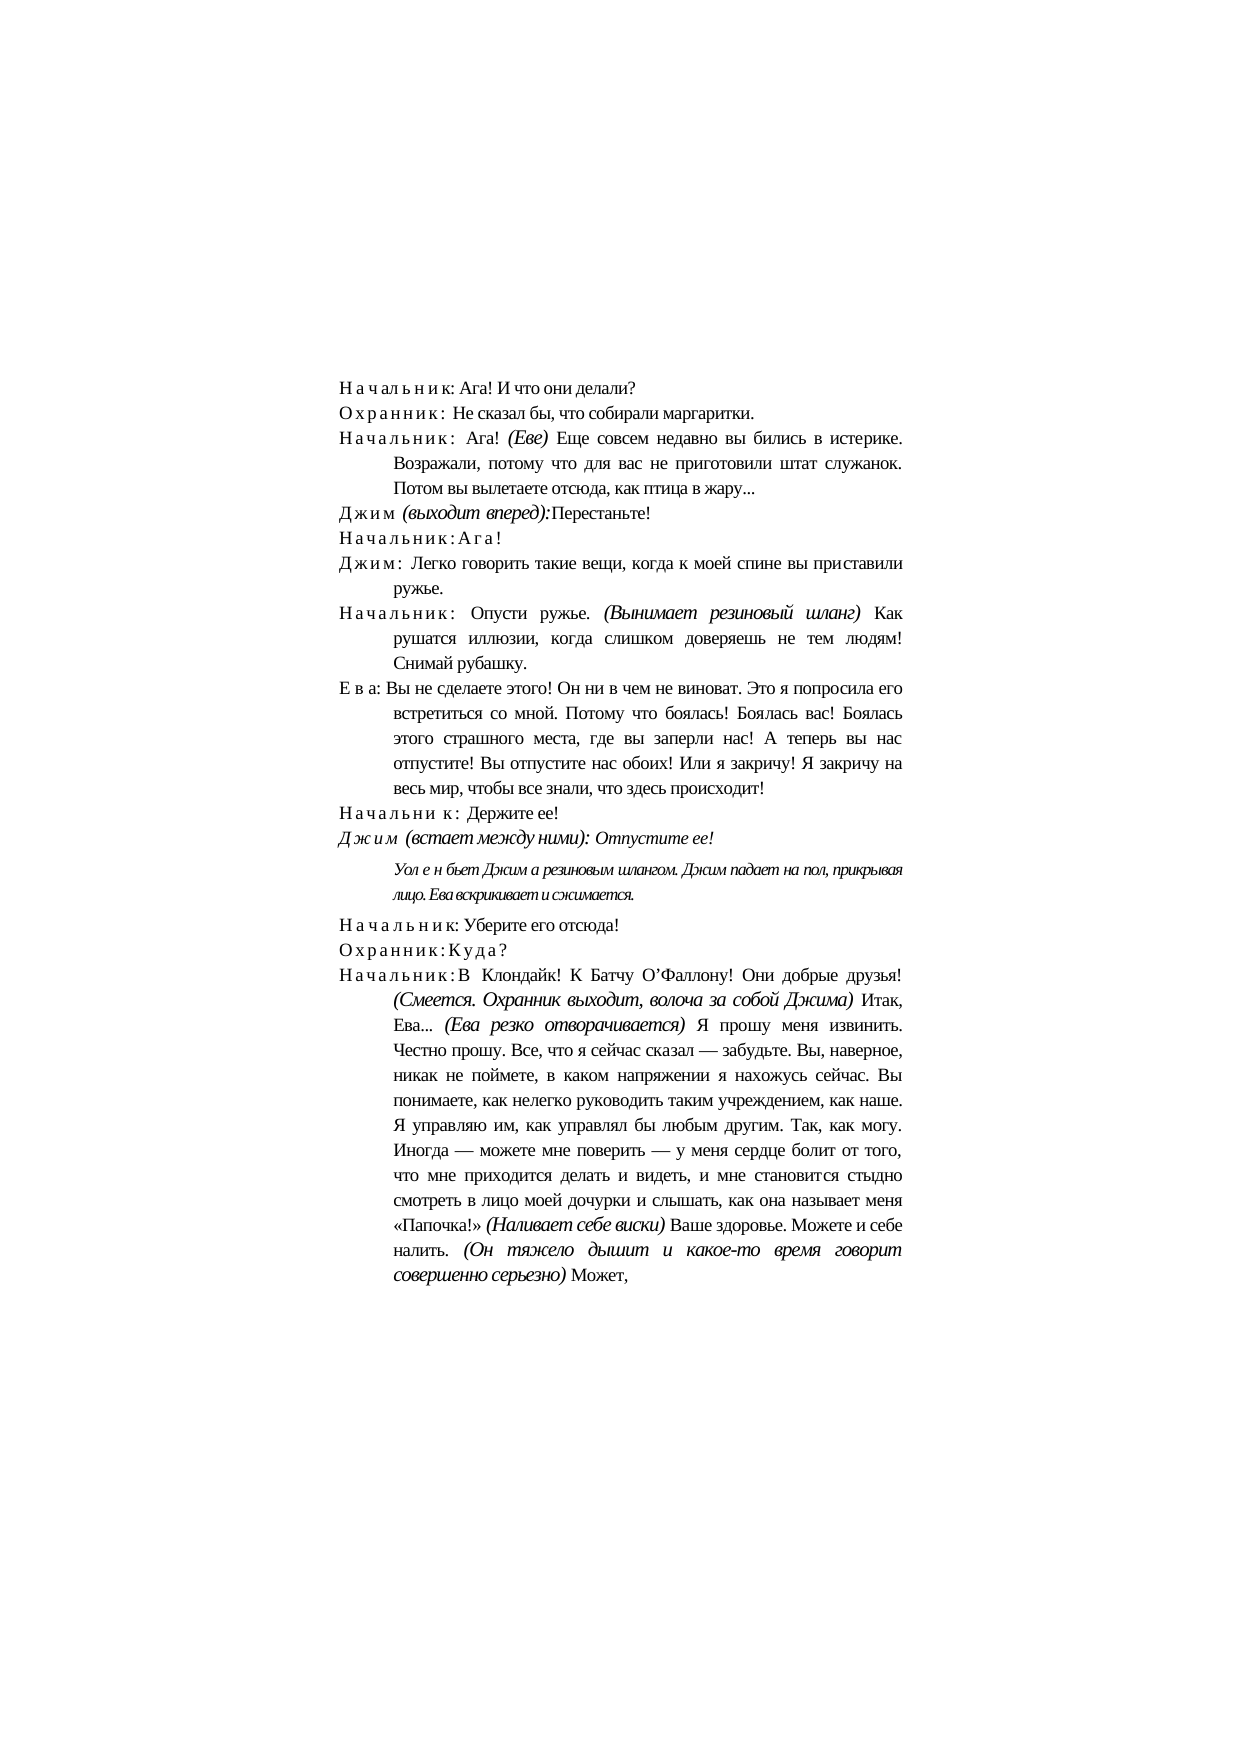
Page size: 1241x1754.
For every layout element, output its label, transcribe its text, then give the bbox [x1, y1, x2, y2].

text Начальник:В Клондайк! К Батчу О’Фаллону! Они добрые друзья! (Смеется. Охранник выходит, волоча за собой Джима) Итак, Ева... (Ева резко отворачивается) Я прошу меня извинить. Честно прошу. Все, что я сейчас сказал — забудьте. Вы, наверное, никак не поймете, в каком напряжении я нахожусь сейчас. Вы понимаете, как нелегко руководить таким учреждением, как наше. Я управляю им, как управлял бы любым другим. Так, как могу. Иногда — можете мне поверить — у меня сердце болит от того, что мне приходится делать и видеть, и мне становится стыдно смотреть в лицо моей дочурки и слышать, как она называет меня «Папочка!» (Наливает себе виски) Ваше здоровье. Можете и себе налить. (Он тяжело дышит и какое-то время говорит совершенно серьезно) Может, [339, 962, 903, 1287]
text Н а ч ал ь н и к: Ага! И что они делали? [339, 374, 905, 399]
text Начальник: Ага! (Еве) Еще совсем недавно вы бились в истерике. Возражали, потому что для вас не приготовили штат служанок. Потом вы вылетаете отсюда, как птица в жару... [339, 424, 903, 499]
text Начальник: Опусти ружье. (Вынимает резиновый шланг) Как рушатся иллюзии, когда слишком доверяешь не тем людям! Снимай рубашку. [339, 599, 903, 674]
text Джим: Легко говорить такие вещи, когда к моей спине вы приставили ружье. [339, 549, 903, 599]
text Начальник:Ага! [339, 524, 905, 549]
text Начальни к: Держите ее! [339, 799, 905, 824]
text Джим (встает между ними): Отпустите ее! [339, 824, 905, 849]
text Е в а: Вы не сделаете этого! Он ни в чем не виноват. Это я попросила его встретиться со мной. Потому что боялась! Боялась вас! Боялась этого страшного места, где вы заперли нас! А теперь вы нас отпустите! Вы отпустите нас обоих! Или я закричу! Я закричу на весь мир, чтобы все знали, что здесь происходит! [339, 674, 903, 799]
text Охранник:Куда? [339, 937, 905, 962]
text Охранник: Не сказал бы, что собирали маргаритки. [339, 399, 905, 424]
text Н а ч а л ь н и к: Уберите его отсюда! [339, 912, 905, 937]
text Джим (выходит вперед):Перестаньте! [339, 499, 905, 524]
text Уол е н бьет Джим а резиновым шлангом. Джим падает на пол, прикрывая лицо. Ева вскрикивает и сжимается. [393, 856, 903, 906]
